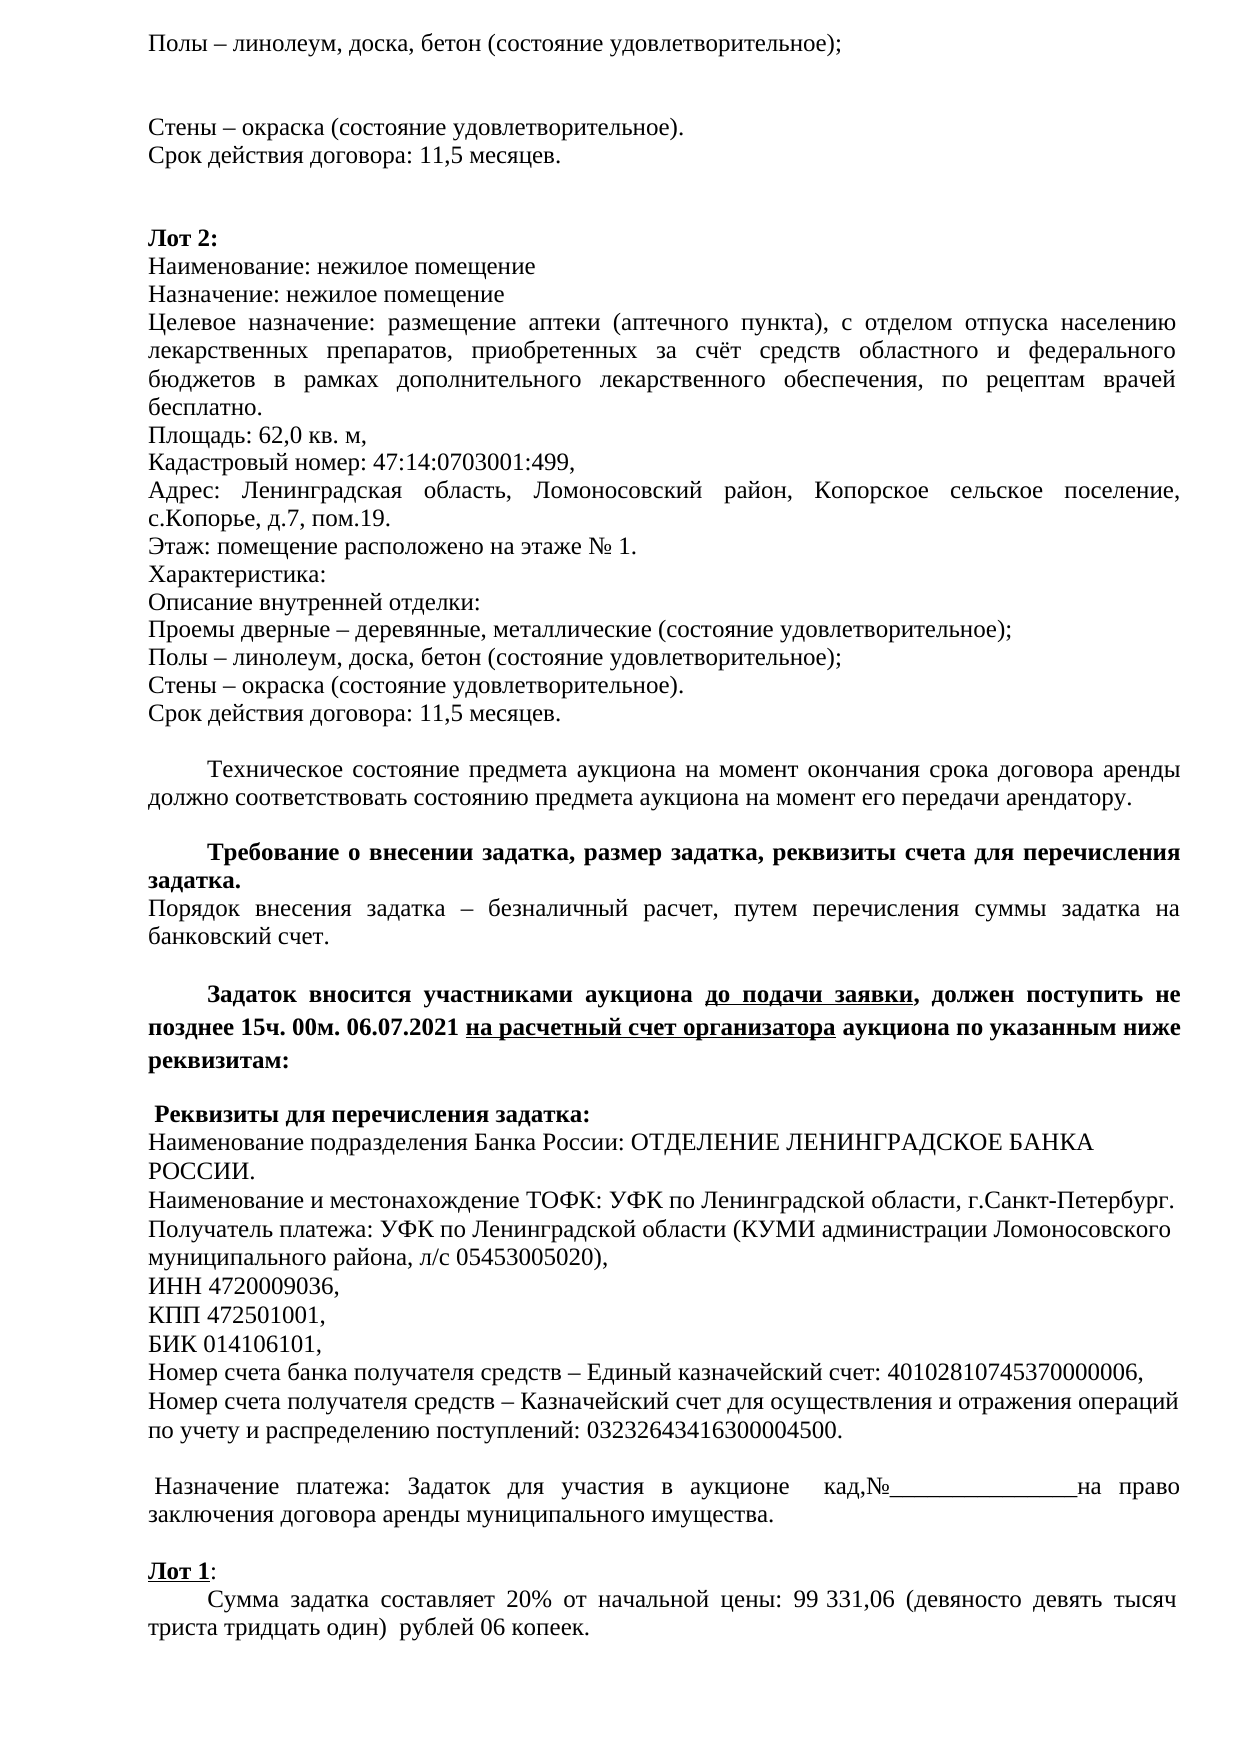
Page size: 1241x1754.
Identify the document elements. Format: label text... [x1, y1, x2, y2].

text Назначение: нежилое помещение [148, 280, 1181, 308]
text Стены – окраска (состояние удовлетворительное). [148, 113, 1181, 141]
text Площадь: 62,0 кв. м, [148, 421, 1181, 449]
text Лот 1: [148, 1556, 1181, 1585]
text Назначение платежа: Задаток для участия в аукционе кад,№_______________на право заключения договора аренды муниципального имущества. [148, 1472, 1181, 1528]
text Техническое состояние предмета аукциона на момент окончания срока договора аренды должно соответствовать состоянию предмета аукциона на момент его передачи арендатору. [148, 755, 1181, 811]
text Порядок внесения задатка – безналичный расчет, путем перечисления суммы задатка на банковский счет. [148, 894, 1181, 950]
text Полы – линолеум, доска, бетон (состояние удовлетворительное); [148, 29, 1181, 57]
text Срок действия договора: 11,5 месяцев. [148, 141, 1177, 169]
text Требование о внесении задатка, размер задатка, реквизиты счета для перечисления задатка. [148, 838, 1181, 894]
text Наименование: нежилое помещение [148, 252, 1181, 280]
text Лот 2: [148, 224, 1181, 252]
text Наименование подразделения Банка России: ОТДЕЛЕНИЕ ЛЕНИНГРАДСКОЕ БАНКА РОССИИ. [148, 1127, 1181, 1185]
text Полы – линолеум, доска, бетон (состояние удовлетворительное); [148, 643, 1181, 671]
text Описание внутренней отделки: [148, 588, 1181, 616]
text Наименование и местонахождение ТОФК: УФК по Ленинградской области, г.Санкт-Петербург. [148, 1185, 1181, 1214]
text Срок действия договора: 11,5 месяцев. [148, 699, 1177, 727]
text Проемы дверные – деревянные, металлические (состояние удовлетворительное); [148, 616, 1181, 643]
list Задаток вносится участниками аукциона до подачи заявки, должен поступить не позднее 15ч. 00м. 06.07.2021 на расчетный счет организатора аукциона по указанным ниже реквизитам: [148, 979, 1181, 1073]
text Адрес: Ленинградская область, Ломоносовский район, Копорское сельское поселение, с.Копорье, д.7, пом.19. [148, 476, 1181, 532]
text Сумма задатка составляет 20% от начальной цены: 99 331,06 (девяносто девять тысяч триста тридцать один) рублей 06 копеек. [148, 1585, 1177, 1641]
text Кадастровый номер: 47:14:0703001:499, [148, 449, 1181, 476]
text Этаж: помещение расположено на этаже № 1. [148, 532, 1181, 560]
text КПП 472501001, [148, 1300, 1181, 1329]
text ИНН 4720009036, [148, 1271, 1181, 1300]
text Реквизиты для перечисления задатка: [154, 1099, 1181, 1127]
text Номер счета банка получателя средств – Единый казначейский счет: 40102810745370000006, [148, 1357, 1181, 1386]
text Стены – окраска (состояние удовлетворительное). [148, 671, 1181, 699]
text Характеристика: [148, 560, 1181, 588]
text Получатель платежа: УФК по Ленинградской области (КУМИ администрации Ломоносовского муниципального района, л/с 05453005020), [148, 1214, 1181, 1271]
text Номер счета получателя средств – Казначейский счет для осуществления и отражения операций по учету и распределению поступлений: 03232643416300004500. [148, 1386, 1181, 1444]
text БИК 014106101, [148, 1329, 1181, 1357]
